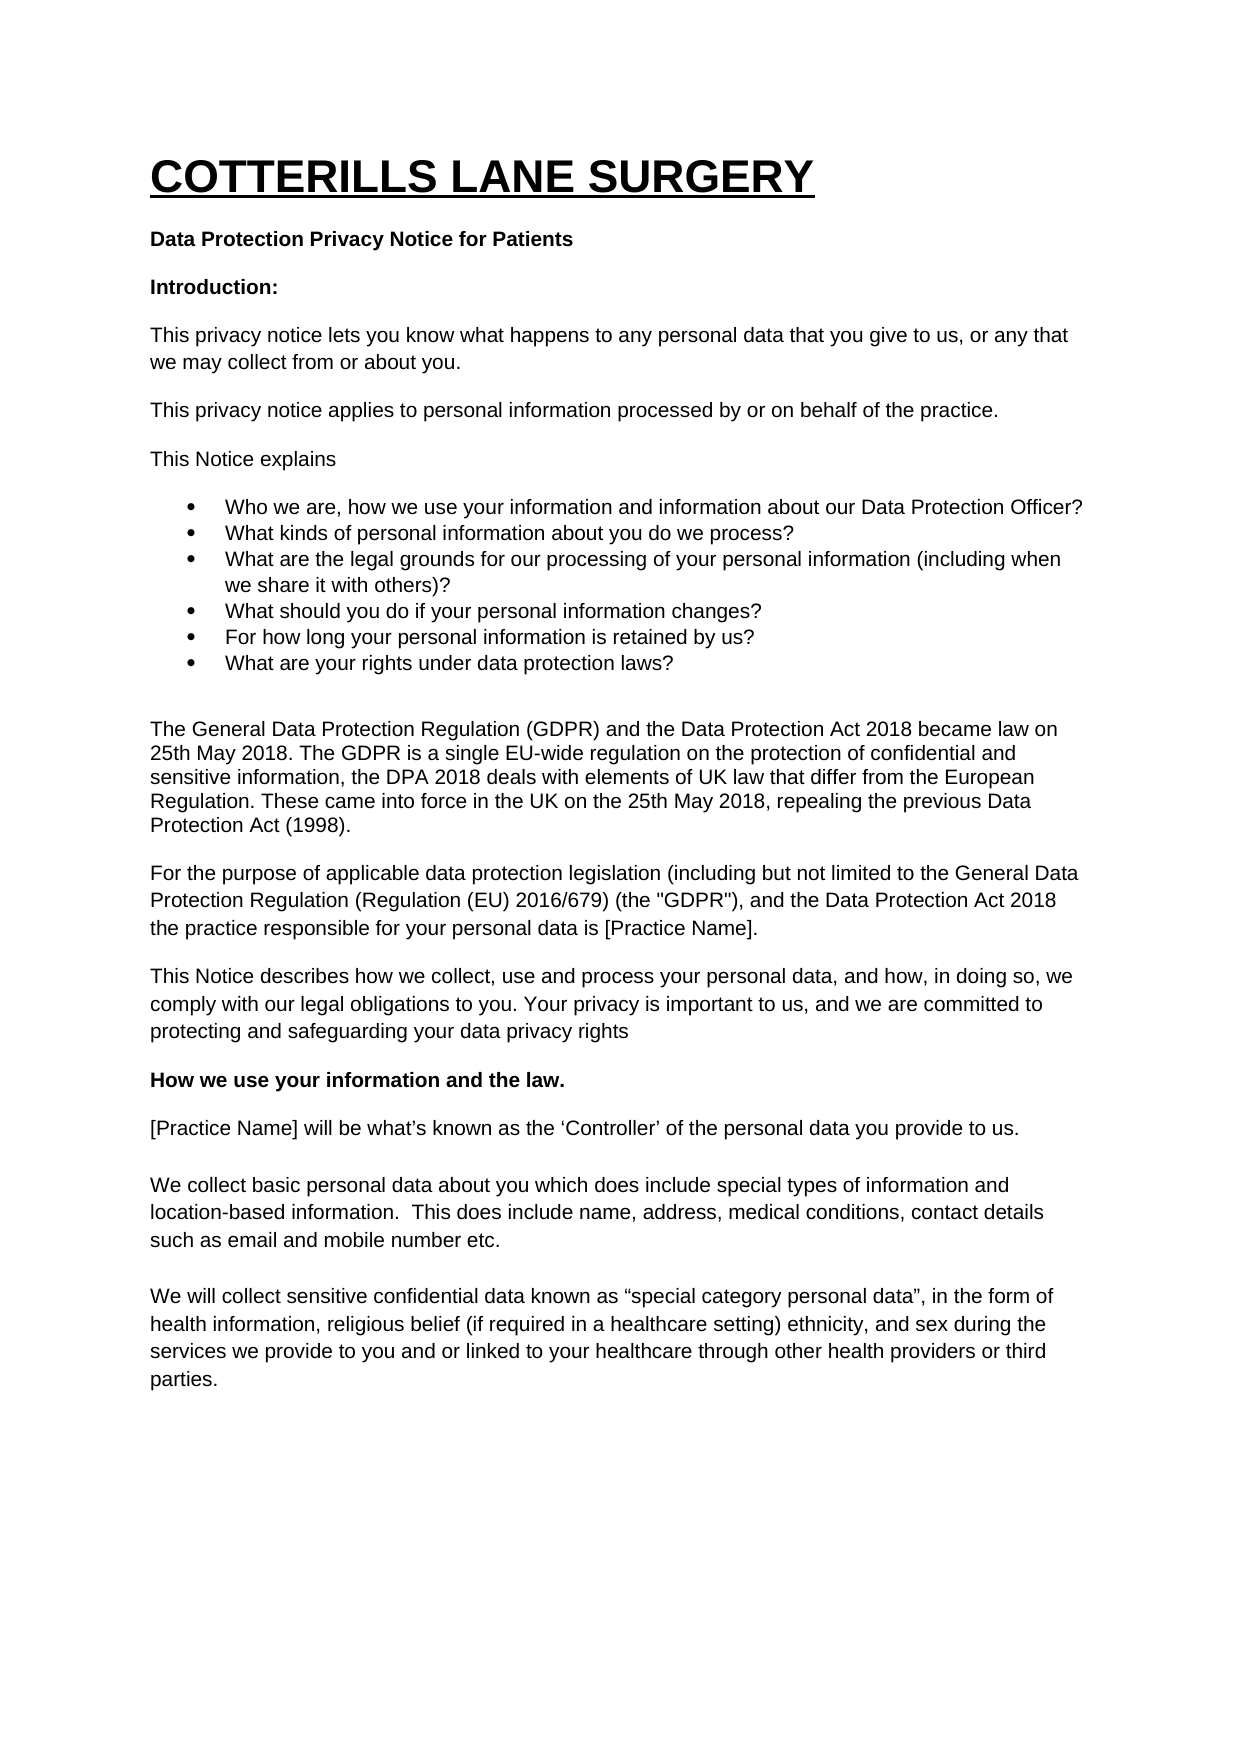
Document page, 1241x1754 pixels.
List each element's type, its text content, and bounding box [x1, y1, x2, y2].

text The General Data Protection Regulation (GDPR) and the Data Protection Act 2018 became law on 25th May 2018. The GDPR is a single EU-wide regulation on the protection of confidential and sensitive information, the DPA 2018 deals with elements of UK law that differ from the European Regulation. These came into force in the UK on the 25th May 2018, repealing the previous Data Protection Act (1998). [150, 717, 1090, 837]
text Data Protection Privacy Notice for Patients [150, 227, 1090, 251]
list For how long your personal information is retained by us? [187, 624, 1090, 649]
text This Notice explains [150, 447, 1090, 471]
text This privacy notice applies to personal information processed by or on behalf of the practice. [150, 398, 1090, 422]
text [Practice Name] will be what’s known as the ‘Controller’ of the personal data you provide to us. [150, 1116, 1090, 1140]
list What are the legal grounds for our processing of your personal information (including when we share it with others)? [187, 547, 1090, 597]
text This Notice describes how we collect, use and process your personal data, and how, in doing so, we comply with our legal obligations to you. Your privacy is important to us, and we are committed to protecting and safeguarding your data privacy rights [150, 964, 1090, 1043]
list What are your rights under data protection laws? [187, 651, 1090, 674]
list Who we are, how we use your information and information about our Data Protection Officer? [187, 495, 1090, 519]
text Introduction: [150, 274, 1090, 298]
list What should you do if your personal information changes? [187, 599, 1090, 623]
text COTTERILLS LANE SURGERY [150, 150, 1090, 203]
text This privacy notice lets you know what happens to any personal data that you give to us, or any that we may collect from or about you. [150, 322, 1090, 374]
text We will collect sensitive confidential data known as “special category personal data”, in the form of health information, religious belief (if required in a healthcare setting) ethnicity, and sex during the services we provide to you and or linked to your healthcare through other health providers or third parties. [150, 1284, 1090, 1391]
list What kinds of personal information about you do we process? [187, 521, 1090, 545]
text For the purpose of applicable data protection legislation (including but not limited to the General Data Protection Regulation (Regulation (EU) 2016/679) (the "GDPR"), and the Data Protection Act 2018 the practice responsible for your personal data is [Practice Name]. [150, 861, 1090, 940]
text How we use your information and the law. [150, 1067, 1090, 1091]
text We collect basic personal data about you which does include special types of information and location-based information. This does include name, address, medical conditions, contact details such as email and mobile number etc. [150, 1172, 1090, 1251]
